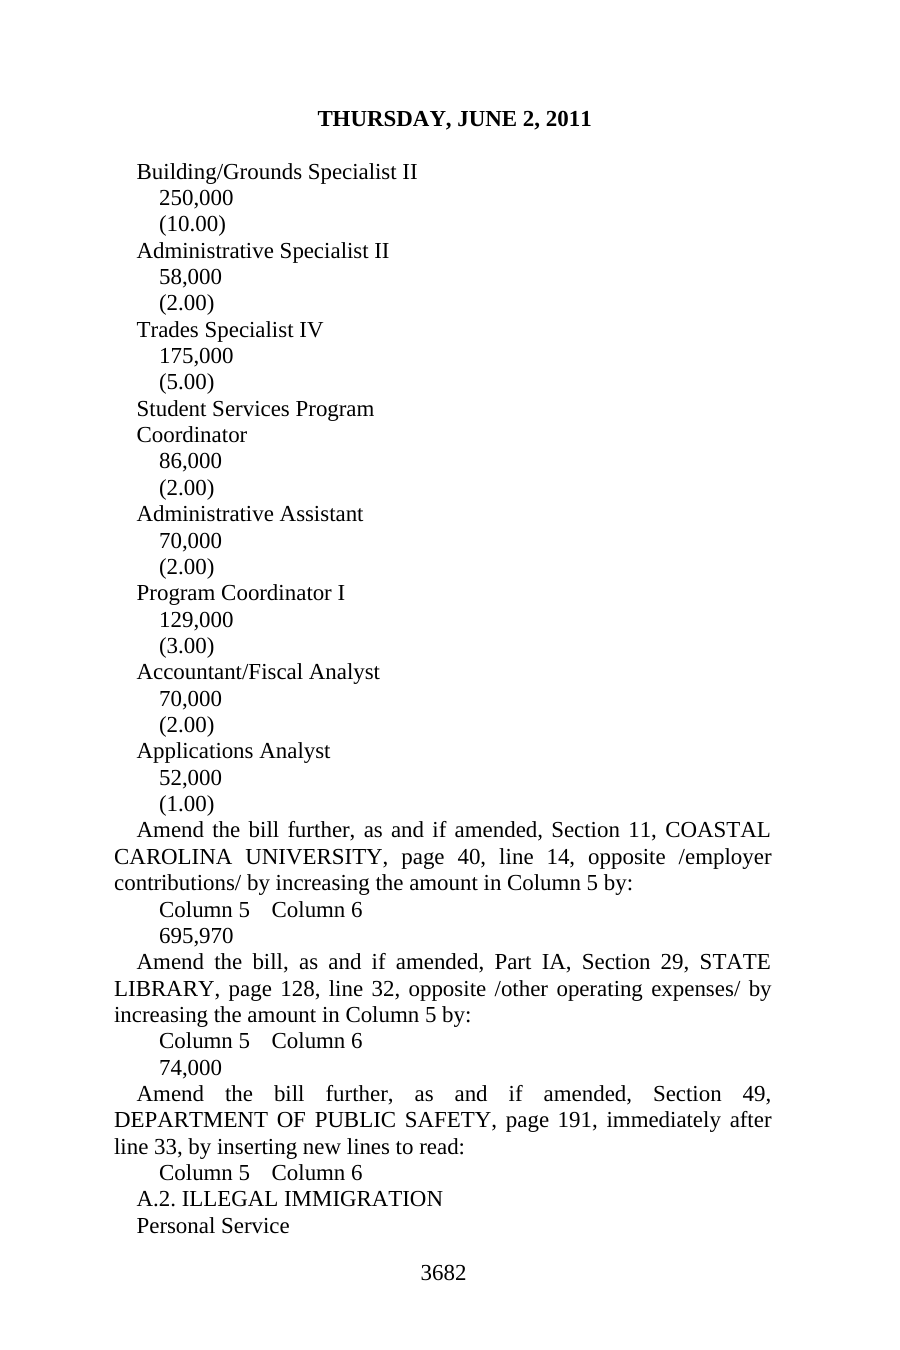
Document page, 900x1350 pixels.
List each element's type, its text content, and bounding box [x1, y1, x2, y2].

text Column 5 Column 6 [114, 1159, 772, 1186]
text Administrative Specialist II [114, 237, 772, 263]
text Column 5 Column 6 [114, 896, 772, 922]
text Administrative Assistant [114, 500, 772, 527]
text (2.00) [114, 474, 772, 500]
text Student Services Program [114, 395, 772, 421]
text Coordinator [114, 421, 772, 448]
text 70,000 [114, 685, 772, 711]
text 86,000 [114, 448, 772, 474]
text A.2. ILLEGAL IMMIGRATION [114, 1186, 772, 1212]
text (1.00) [114, 790, 772, 817]
text 70,000 [114, 527, 772, 553]
text Column 5 Column 6 [114, 1027, 772, 1054]
text Trades Specialist IV [114, 316, 772, 342]
text Program Coordinator I [114, 579, 772, 606]
text Personal Service [114, 1212, 772, 1238]
text Amend the bill further, as and if amended, Section 11, COASTAL CAROLINA UNIVERSITY, page 40, line 14, opposite /employer contributions/ by increasing the amount in Column 5 by: [114, 817, 772, 896]
text 175,000 [114, 342, 772, 368]
text (2.00) [114, 289, 772, 316]
text 695,970 [114, 922, 772, 948]
text Building/Grounds Specialist II [114, 158, 772, 184]
text (10.00) [114, 210, 772, 237]
text Amend the bill, as and if amended, Part IA, Section 29, STATE LIBRARY, page 128, line 32, opposite /other operating expenses/ by increasing the amount in Column 5 by: [114, 948, 772, 1027]
text Applications Analyst [114, 737, 772, 764]
text (3.00) [114, 632, 772, 658]
text 129,000 [114, 606, 772, 632]
text 52,000 [114, 764, 772, 790]
text (2.00) [114, 553, 772, 579]
text 74,000 [114, 1054, 772, 1080]
text Accountant/Fiscal Analyst [114, 658, 772, 685]
text (2.00) [114, 711, 772, 737]
text (5.00) [114, 368, 772, 395]
text Amend the bill further, as and if amended, Section 49, DEPARTMENT OF PUBLIC SAFETY, page 191, immediately after line 33, by inserting new lines to read: [114, 1080, 772, 1159]
text 250,000 [114, 184, 772, 210]
text 58,000 [114, 263, 772, 289]
